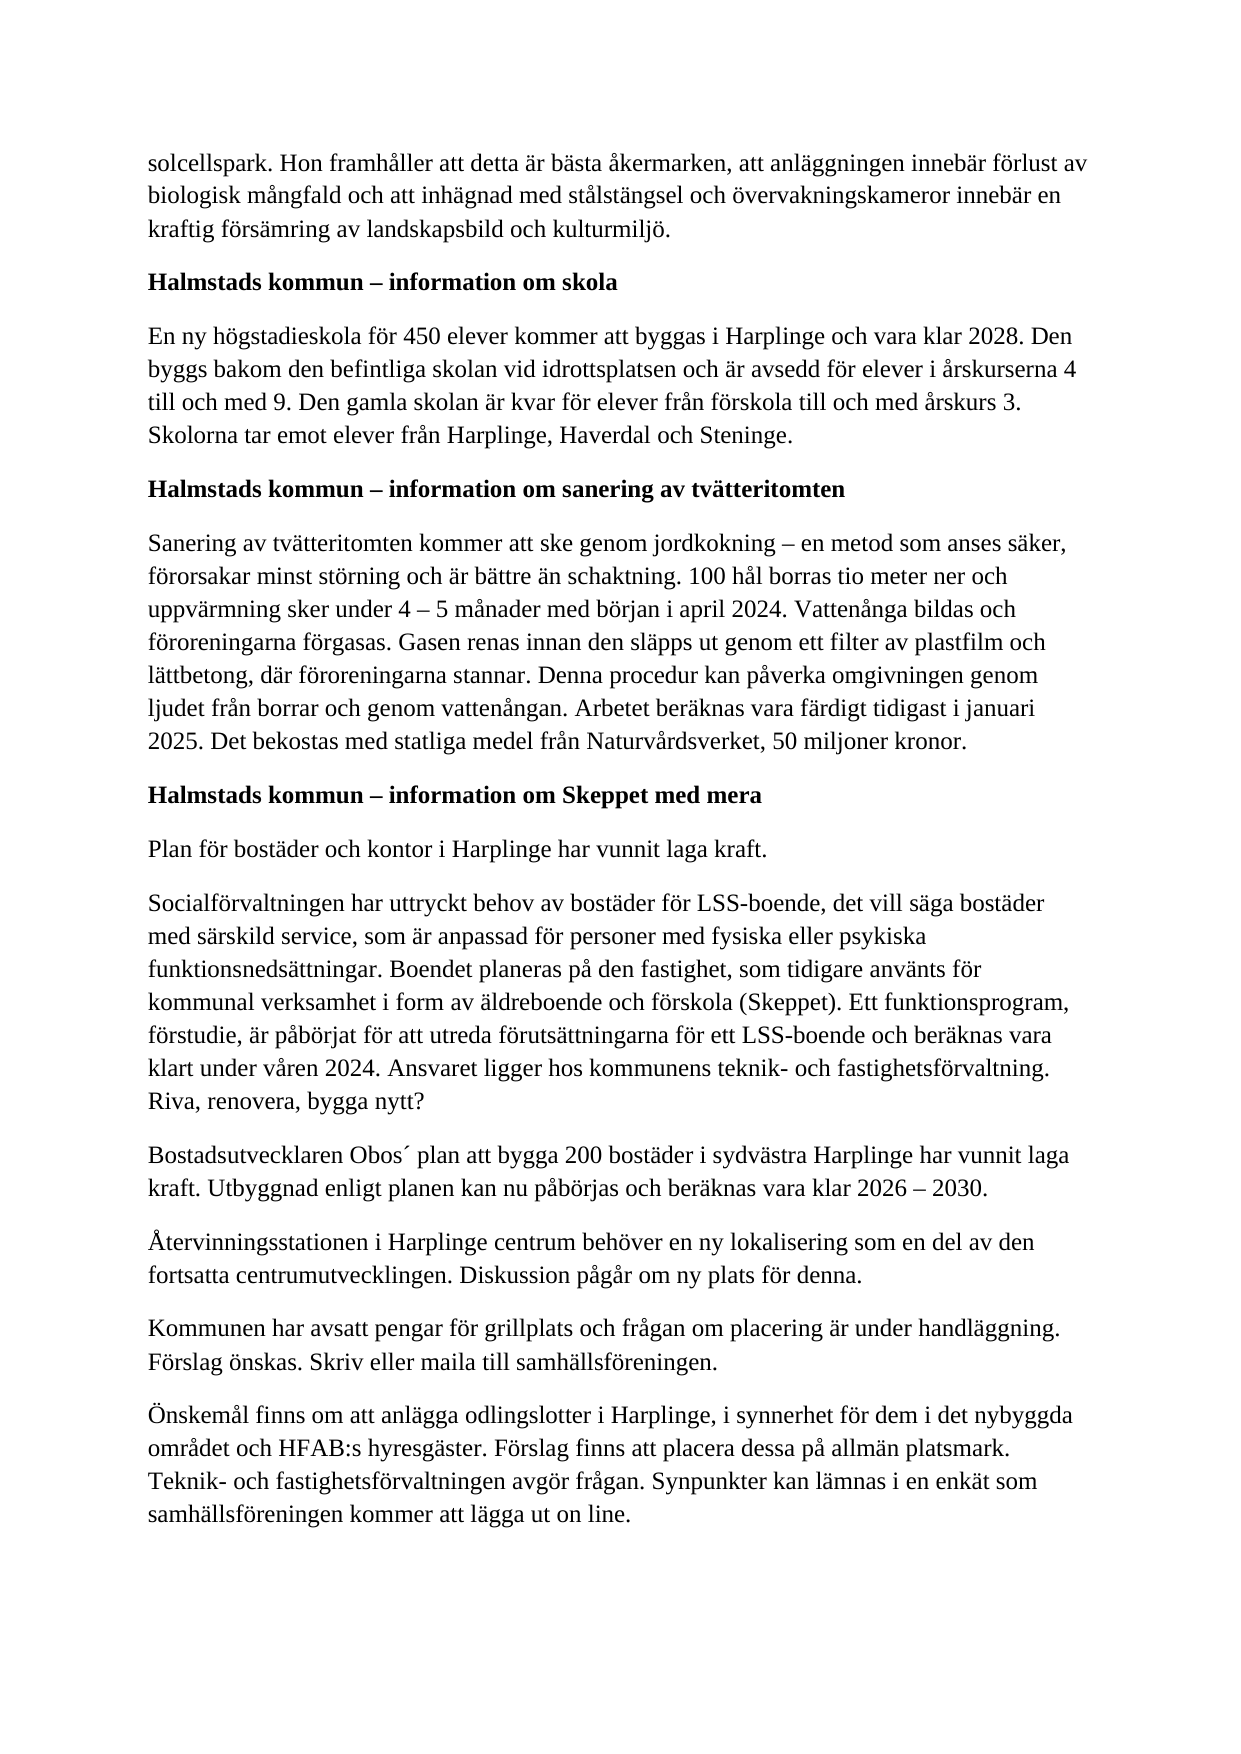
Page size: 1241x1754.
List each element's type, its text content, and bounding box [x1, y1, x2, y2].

text Halmstads kommun – information om Skeppet med mera [148, 780, 1093, 809]
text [148, 148, 1093, 242]
text Kommunen har avsatt pengar för grillplats och frågan om placering är under handläggning. Förslag önskas. Skriv eller maila till samhällsföreningen. [148, 1313, 1093, 1375]
text En ny högstadieskola för 450 elever kommer att byggas i Harplinge och vara klar 2028. Den byggs bakom den befintliga skolan vid idrottsplatsen och är avsedd för elever i årskurserna 4 till och med 9. Den gamla skolan är kvar för elever från förskola till och med årskurs 3. Skolorna tar emot elever från Harplinge, Haverdal och Steninge. [148, 321, 1093, 449]
text Sanering av tvätteritomten kommer att ske genom jordkokning – en metod som anses säker, förorsakar minst störning och är bättre än schaktning. 100 hål borras tio meter ner och uppvärmning sker under 4 – 5 månader med början i april 2024. Vattenånga bildas och föroreningarna förgasas. Gasen renas innan den släpps ut genom ett filter av plastfilm och lättbetong, där föroreningarna stannar. Denna procedur kan påverka omgivningen genom ljudet från borrar och genom vattenångan. Arbetet beräknas vara färdigt tidigast i januari 2025. Det bekostas med statliga medel från Naturvårdsverket, 50 miljoner kronor. [148, 528, 1093, 755]
text Återvinningsstationen i Harplinge centrum behöver en ny lokalisering som en del av den fortsatta centrumutvecklingen. Diskussion pågår om ny plats för denna. [148, 1227, 1093, 1288]
text Halmstads kommun – information om skola [148, 267, 1093, 296]
text Socialförvaltningen har uttryckt behov av bostäder för LSS-boende, det vill säga bostäder med särskild service, som är anpassad för personer med fysiska eller psykiska funktionsnedsättningar. Boendet planeras på den fastighet, som tidigare använts för kommunal verksamhet i form av äldreboende och förskola (Skeppet). Ett funktionsprogram, förstudie, är påbörjat för att utreda förutsättningarna för ett LSS-boende och beräknas vara klart under våren 2024. Ansvaret ligger hos kommunens teknik- och fastighetsförvaltning. Riva, renovera, bygga nytt? [148, 888, 1093, 1115]
text Plan för bostäder och kontor i Harplinge har vunnit laga kraft. [148, 834, 1093, 863]
text Bostadsutvecklaren Obos´ plan att bygga 200 bostäder i sydvästra Harplinge har vunnit laga kraft. Utbyggnad enligt planen kan nu påbörjas och beräknas vara klar 2026 – 2030. [148, 1140, 1093, 1202]
text Önskemål finns om att anlägga odlingslotter i Harplinge, i synnerhet för dem i det nybyggda området och HFAB:s hyresgäster. Förslag finns att placera dessa på allmän platsmark. Teknik- och fastighetsförvaltningen avgör frågan. Synpunkter kan lämnas i en enkät som samhällsföreningen kommer att lägga ut on line. [148, 1400, 1093, 1528]
text Halmstads kommun – information om sanering av tvätteritomten [148, 474, 1093, 503]
